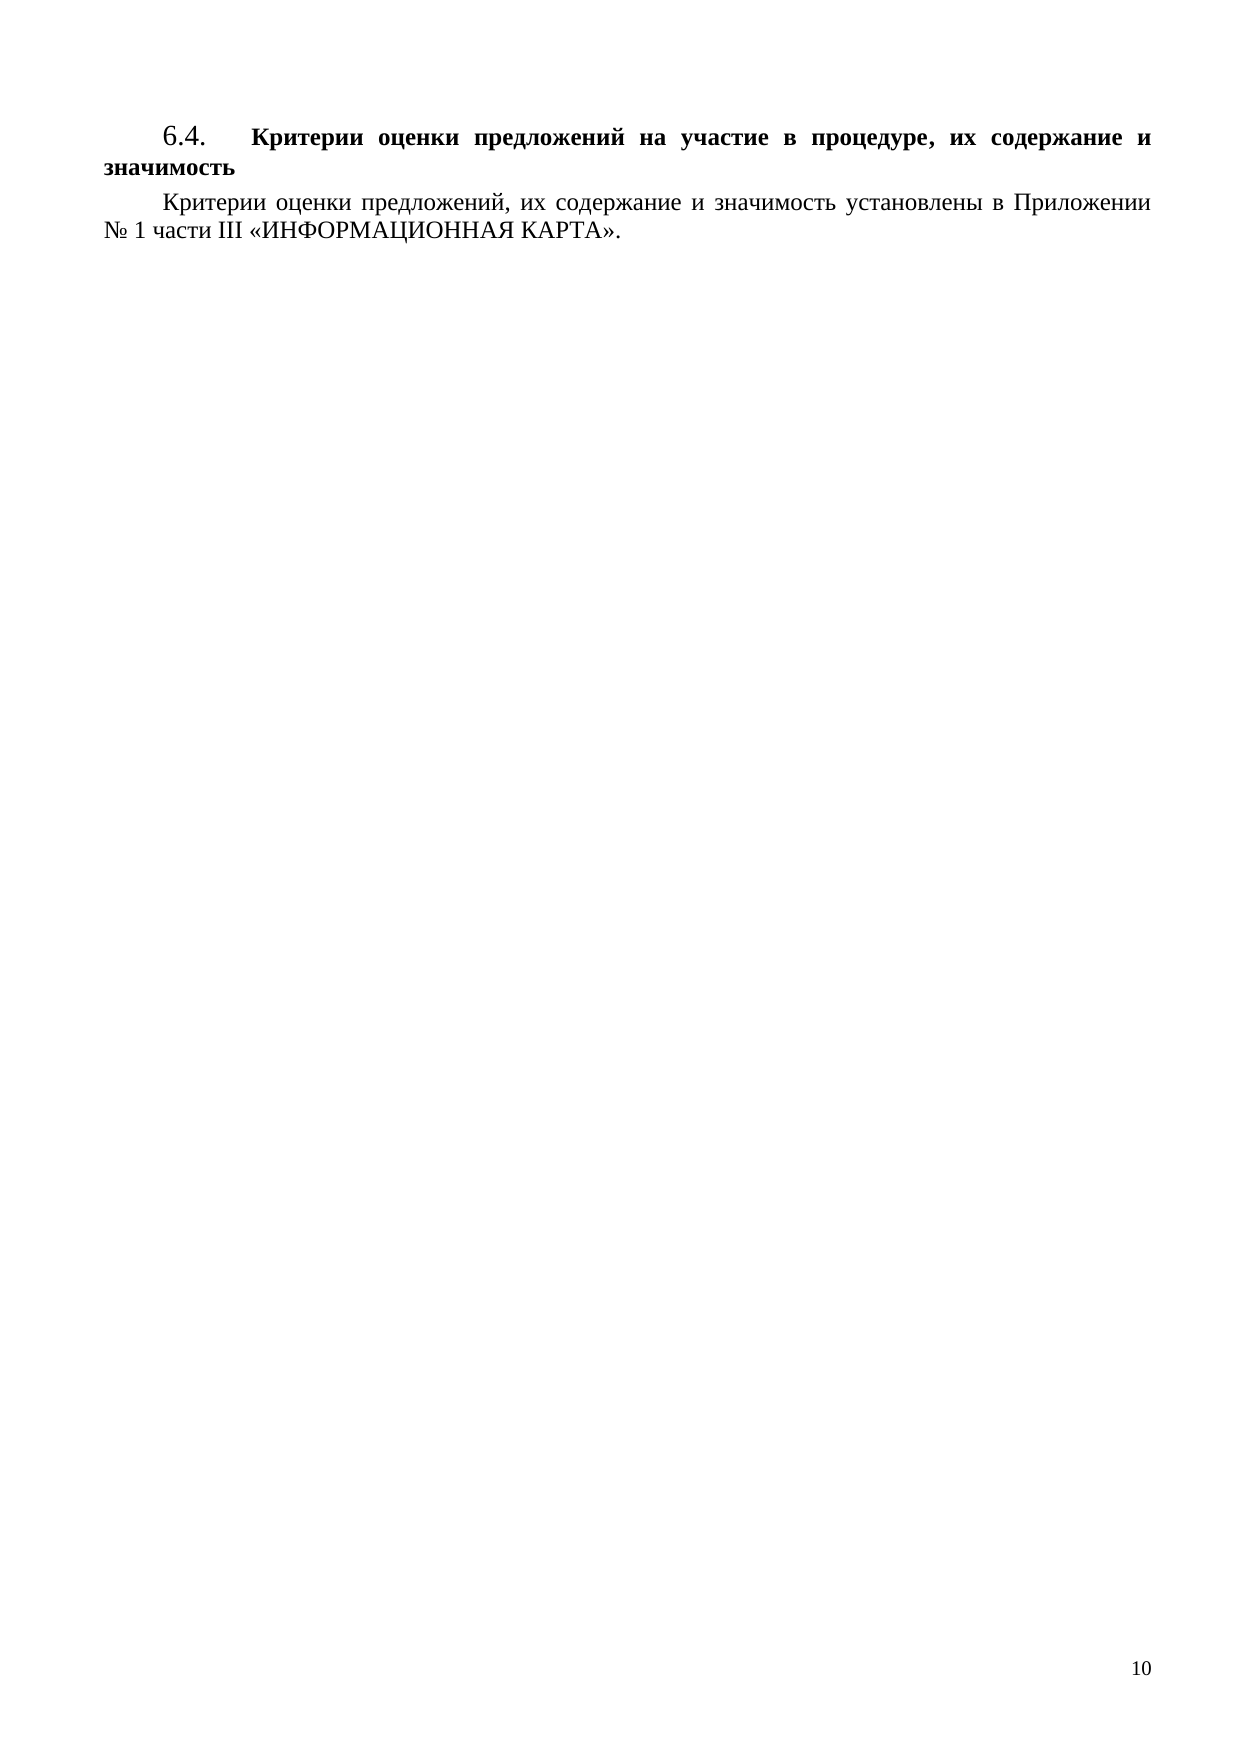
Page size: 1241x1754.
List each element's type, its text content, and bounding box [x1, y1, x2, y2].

subtitle Критерии оценки предложений на участие в процедуре, их содержание и значимость [103, 118, 1152, 180]
subtitle Критерии оценки предложений, их содержание и значимость установлены в Приложении № 1 части III «ИНФОРМАЦИОННАЯ КАРТА». [103, 187, 1152, 244]
